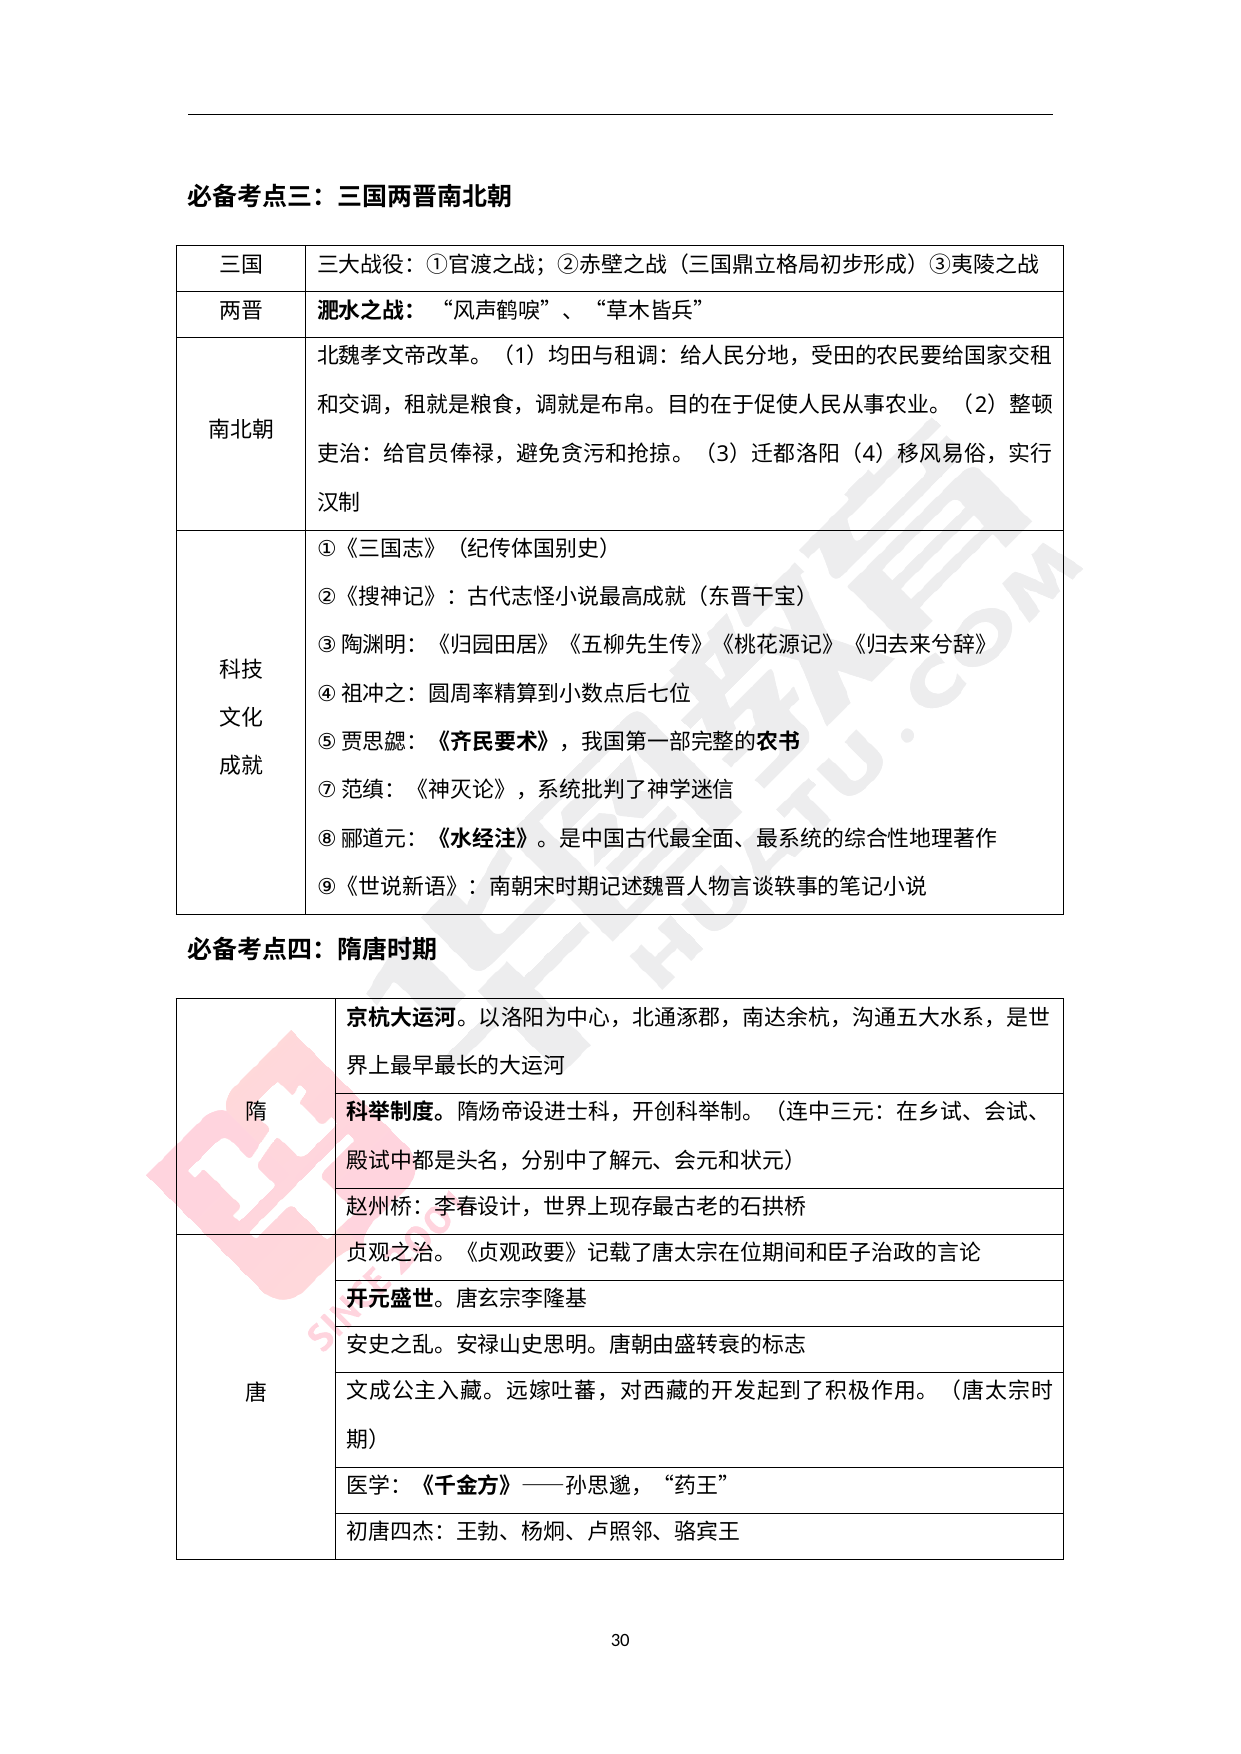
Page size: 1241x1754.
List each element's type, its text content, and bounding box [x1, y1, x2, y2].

table_cell ①《三国志》（纪传体国别史） ②《搜神记》：古代志怪小说最高成就（东晋干宝） ③陶渊明：《归园田居》《五柳先生传》《桃花源记》《归去来兮辞》 ④祖冲之：圆周率精算到小数点后七位 ⑤贾思勰：《齐民要术》，我国第一部完整的农书 ⑦范缜：《神灭论》，系统批判了神学迷信 ⑧郦道元：《水经注》。是中国古代最全面、最系统的综合性地理著作 ⑨《世说新语》：南朝宋时期记述魏晋人物言谈轶事的笔记小说 [306, 531, 1063, 914]
table_header 京杭大运河。以洛阳为中心，北通涿郡，南达余杭，沟通五大水系，是世界上最早最长的大运河 [336, 999, 1063, 1093]
table_cell 医学：《千金方》——孙思邈，“药王” [336, 1468, 1063, 1513]
table_cell 科举制度。隋炀帝设进士科，开创科举制。（连中三元：在乡试、会试、殿试中都是头名，分别中了解元、会元和状元） [336, 1094, 1063, 1188]
table_cell 科技 文化 成就 [177, 531, 305, 914]
table_cell 开元盛世。唐玄宗李隆基 [336, 1281, 1063, 1326]
table_cell 淝水之战： “风声鹤唳”、“草木皆兵” [306, 292, 1063, 337]
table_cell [336, 1514, 1063, 1559]
subtitle 必备考点四：隋唐时期 [187, 915, 1053, 980]
table_cell 两晋 [177, 292, 305, 337]
table_cell 贞观之治。《贞观政要》记载了唐太宗在位期间和臣子治政的言论 [336, 1235, 1063, 1280]
table_cell 赵州桥：李春设计，世界上现存最古老的石拱桥 [336, 1189, 1063, 1234]
table_cell 北魏孝文帝改革。（1）均田与租调：给人民分地，受田的农民要给国家交租和交调，租就是粮食，调就是布帛。目的在于促使人民从事农业。（2）整顿吏治：给官员俸禄，避免贪污和抢掠。（3）迁都洛阳（4）移风易俗，实行汉制 [306, 338, 1063, 529]
table_header 隋 [177, 999, 335, 1234]
table_cell 唐 [177, 1235, 335, 1559]
table_header 三国 [177, 246, 305, 291]
table_cell 南北朝 [177, 338, 305, 529]
table_header 三大战役：①官渡之战；②赤壁之战（三国鼎立格局初步形成）③夷陵之战 [306, 246, 1063, 291]
subtitle 必备考点三：三国两晋南北朝 [187, 162, 1053, 227]
table_cell 安史之乱。安禄山史思明。唐朝由盛转衰的标志 [336, 1327, 1063, 1372]
table_cell 文成公主入藏。远嫁吐蕃，对西藏的开发起到了积极作用。（唐太宗时期） [336, 1373, 1063, 1467]
